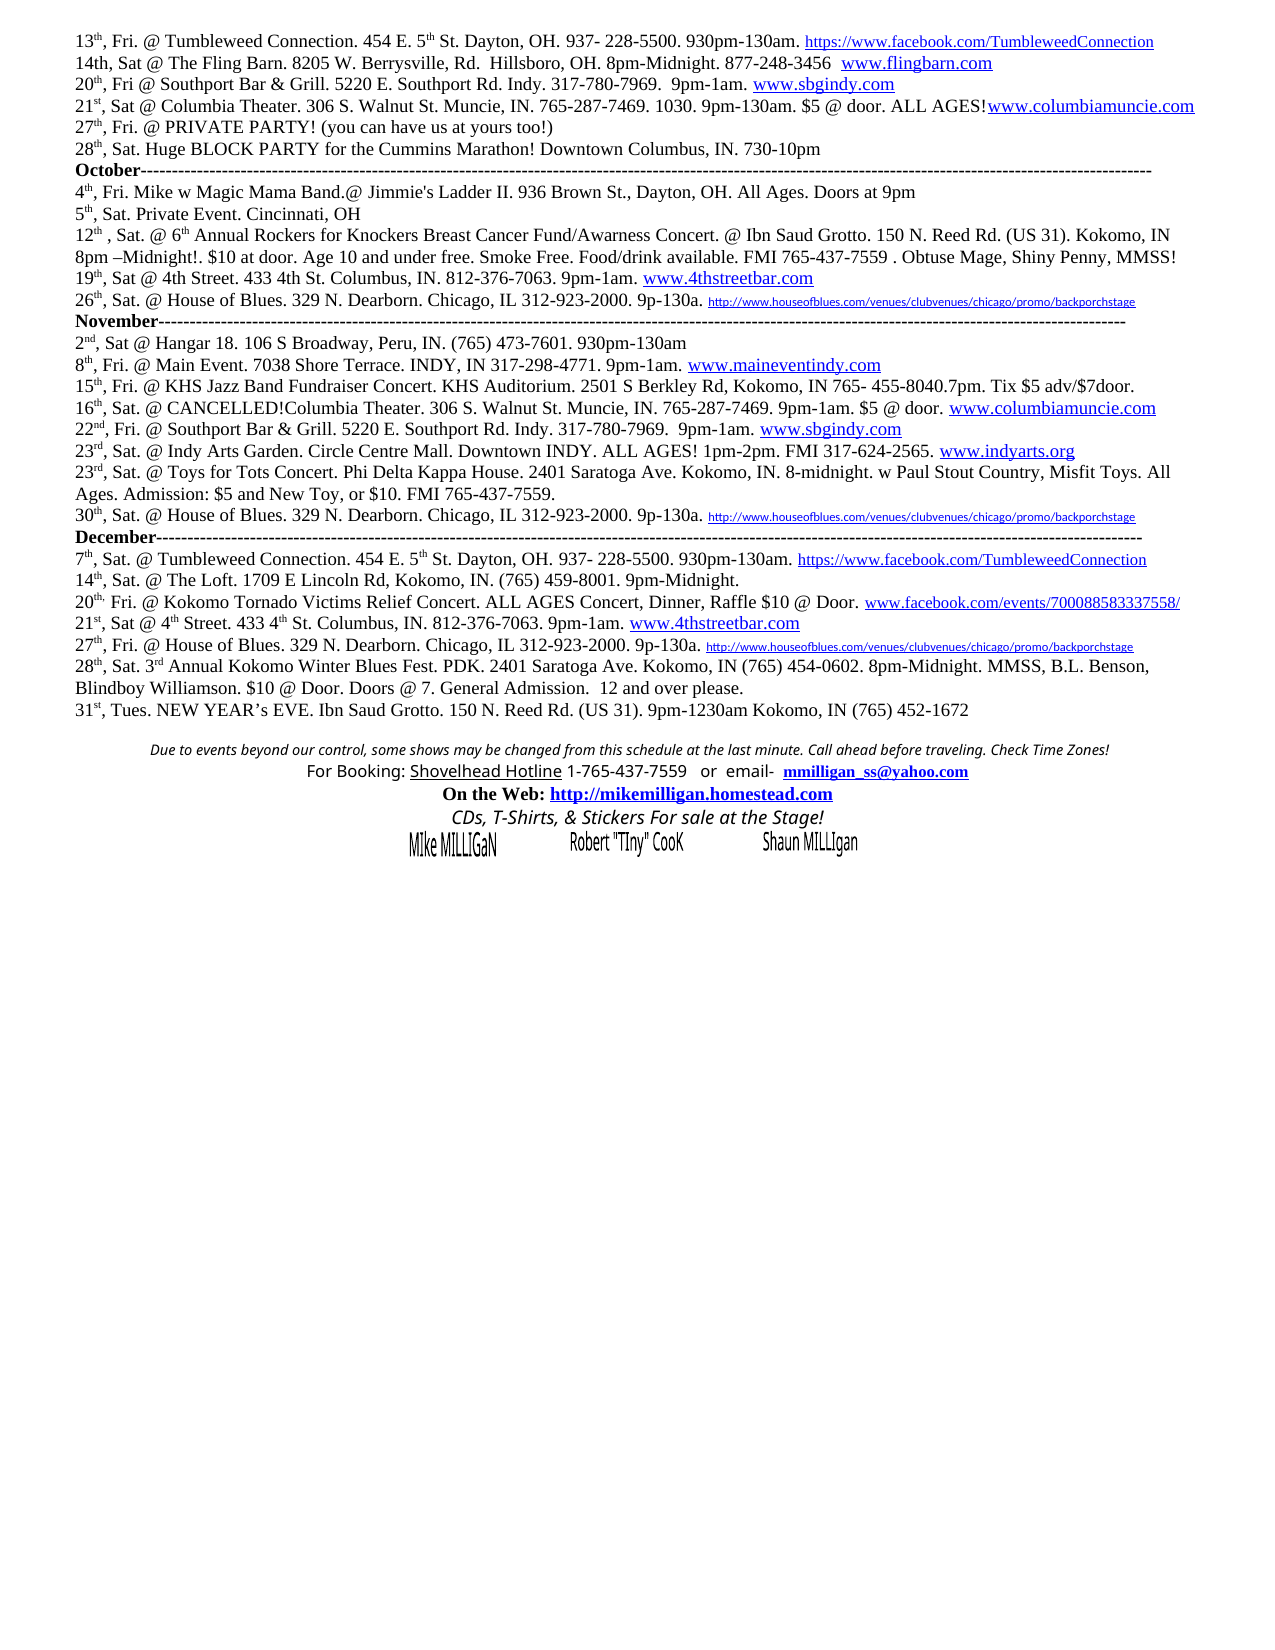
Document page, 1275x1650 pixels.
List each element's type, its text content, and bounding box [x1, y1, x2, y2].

text On the Web: http://mikemilligan.homestead.com [75, 782, 1200, 804]
text 13th, Fri. @ Tumbleweed Connection. 454 E. 5th St. Dayton, OH. 937- 228-5500. 930pm-130am. https://www.facebook.com/TumbleweedConnection [75, 30, 1200, 52]
text October------------------------------------------------------------------------------------------------------------------------------------------------------------------ [75, 159, 1200, 181]
text 26th, Sat. @ House of Blues. 329 N. Dearborn. Chicago, IL 312-923-2000. 9p-130a. http://www.houseofblues.com/venues/clubvenues/chicago/promo/backporchstage [75, 289, 1200, 310]
text 23rd, Sat. @ Indy Arts Garden. Circle Centre Mall. Downtown INDY. ALL AGES! 1pm-2pm. FMI 317-624-2565. www.indyarts.org [75, 440, 1200, 461]
text 27th, Fri. @ House of Blues. 329 N. Dearborn. Chicago, IL 312-923-2000. 9p-130a. http://www.houseofblues.com/venues/clubvenues/chicago/promo/backporchstage [75, 634, 1200, 655]
text 14th, Sat. @ The Loft. 1709 E Lincoln Rd, Kokomo, IN. (765) 459-8001. 9pm-Midnight. [75, 569, 1200, 591]
text 21st, Sat @ 4th Street. 433 4th St. Columbus, IN. 812-376-7063. 9pm-1am. www.4thstreetbar.com [75, 612, 1200, 634]
text 20th, Fri. @ Kokomo Tornado Victims Relief Concert. ALL AGES Concert, Dinner, Raffle $10 @ Door. www.facebook.com/events/700088583337558/ [75, 591, 1200, 612]
text 22nd, Fri. @ Southport Bar & Grill. 5220 E. Southport Rd. Indy. 317-780-7969. 9pm-1am. www.sbgindy.com [75, 418, 1200, 440]
text 7th, Sat. @ Tumbleweed Connection. 454 E. 5th St. Dayton, OH. 937- 228-5500. 930pm-130am. https://www.facebook.com/TumbleweedConnection [75, 547, 1200, 569]
text 27th, Fri. @ PRIVATE PARTY! (you can have us at yours too!) [75, 116, 1200, 138]
text 12th , Sat. @ 6th Annual Rockers for Knockers Breast Cancer Fund/Awarness Concert. @ Ibn Saud Grotto. 150 N. Reed Rd. (US 31). Kokomo, IN 8pm –Midnight!. $10 at door. Age 10 and under free. Smoke Free. Food/drink available. FMI 765-437-7559 . Obtuse Mage, Shiny Penny, MMSS! [75, 224, 1200, 267]
text 20th, Fri @ Southport Bar & Grill. 5220 E. Southport Rd. Indy. 317-780-7969. 9pm-1am. www.sbgindy.com [75, 73, 1200, 95]
text 4th, Fri. Mike w Magic Mama Band.@ Jimmie's Ladder II. 936 Brown St., Dayton, OH. All Ages. Doors at 9pm [75, 181, 1200, 202]
text CDs, T-Shirts, & Stickers For sale at the Stage! [75, 804, 1200, 829]
text 8th, Fri. @ Main Event. 7038 Shore Terrace. INDY, IN 317-298-4771. 9pm-1am. www.maineventindy.com [75, 353, 1200, 375]
text 16th, Sat. @ CANCELLED!Columbia Theater. 306 S. Walnut St. Muncie, IN. 765-287-7469. 9pm-1am. $5 @ door. www.columbiamuncie.com [75, 397, 1200, 418]
text 31st, Tues. NEW YEAR’s EVE. Ibn Saud Grotto. 150 N. Reed Rd. (US 31). 9pm-1230am Kokomo, IN (765) 452-1672 [75, 698, 1200, 720]
text 30th, Sat. @ House of Blues. 329 N. Dearborn. Chicago, IL 312-923-2000. 9p-130a. http://www.houseofblues.com/venues/clubvenues/chicago/promo/backporchstage [75, 504, 1200, 526]
text 2nd, Sat @ Hangar 18. 106 S Broadway, Peru, IN. (765) 473-7601. 930pm-130am [75, 332, 1200, 353]
text For Booking: Shovelhead Hotline 1-765-437-7559 or email- mmilligan_ss@yahoo.com [75, 760, 1200, 782]
text 5th, Sat. Private Event. Cincinnati, OH [75, 202, 1200, 224]
text December-------------------------------------------------------------------------------------------------------------------------------------------------------------- [75, 526, 1200, 547]
text 19th, Sat @ 4th Street. 433 4th St. Columbus, IN. 812-376-7063. 9pm-1am. www.4thstreetbar.com [75, 267, 1200, 289]
text 28th, Sat. 3rd Annual Kokomo Winter Blues Fest. PDK. 2401 Saratoga Ave. Kokomo, IN (765) 454-0602. 8pm-Midnight. MMSS, B.L. Benson, Blindboy Williamson. $10 @ Door. Doors @ 7. General Admission. 12 and over please. [75, 655, 1200, 698]
text 28th, Sat. Huge BLOCK PARTY for the Cummins Marathon! Downtown Columbus, IN. 730-10pm [75, 138, 1200, 159]
text 15th, Fri. @ KHS Jazz Band Fundraiser Concert. KHS Auditorium. 2501 S Berkley Rd, Kokomo, IN 765- 455-8040.7pm. Tix $5 adv/$7door. [75, 375, 1200, 397]
text 21st, Sat @ Columbia Theater. 306 S. Walnut St. Muncie, IN. 765-287-7469. 1030. 9pm-130am. $5 @ door. ALL AGES!www.columbiamuncie.com [75, 95, 1200, 116]
text 14th, Sat @ The Fling Barn. 8205 W. Berrysville, Rd. Hillsboro, OH. 8pm-Midnight. 877-248-3456 www.flingbarn.com [75, 52, 1200, 73]
text Due to events beyond our control, some shows may be changed from this schedule at the last minute. Call ahead before traveling. Check Time Zones! [75, 740, 1200, 760]
text November----------------------------------------------------------------------------------------------------------------------------------------------------------- [75, 310, 1200, 332]
text 23rd, Sat. @ Toys for Tots Concert. Phi Delta Kappa House. 2401 Saratoga Ave. Kokomo, IN. 8-midnight. w Paul Stout Country, Misfit Toys. All Ages. Admission: $5 and New Toy, or $10. FMI 765-437-7559. [75, 461, 1200, 504]
